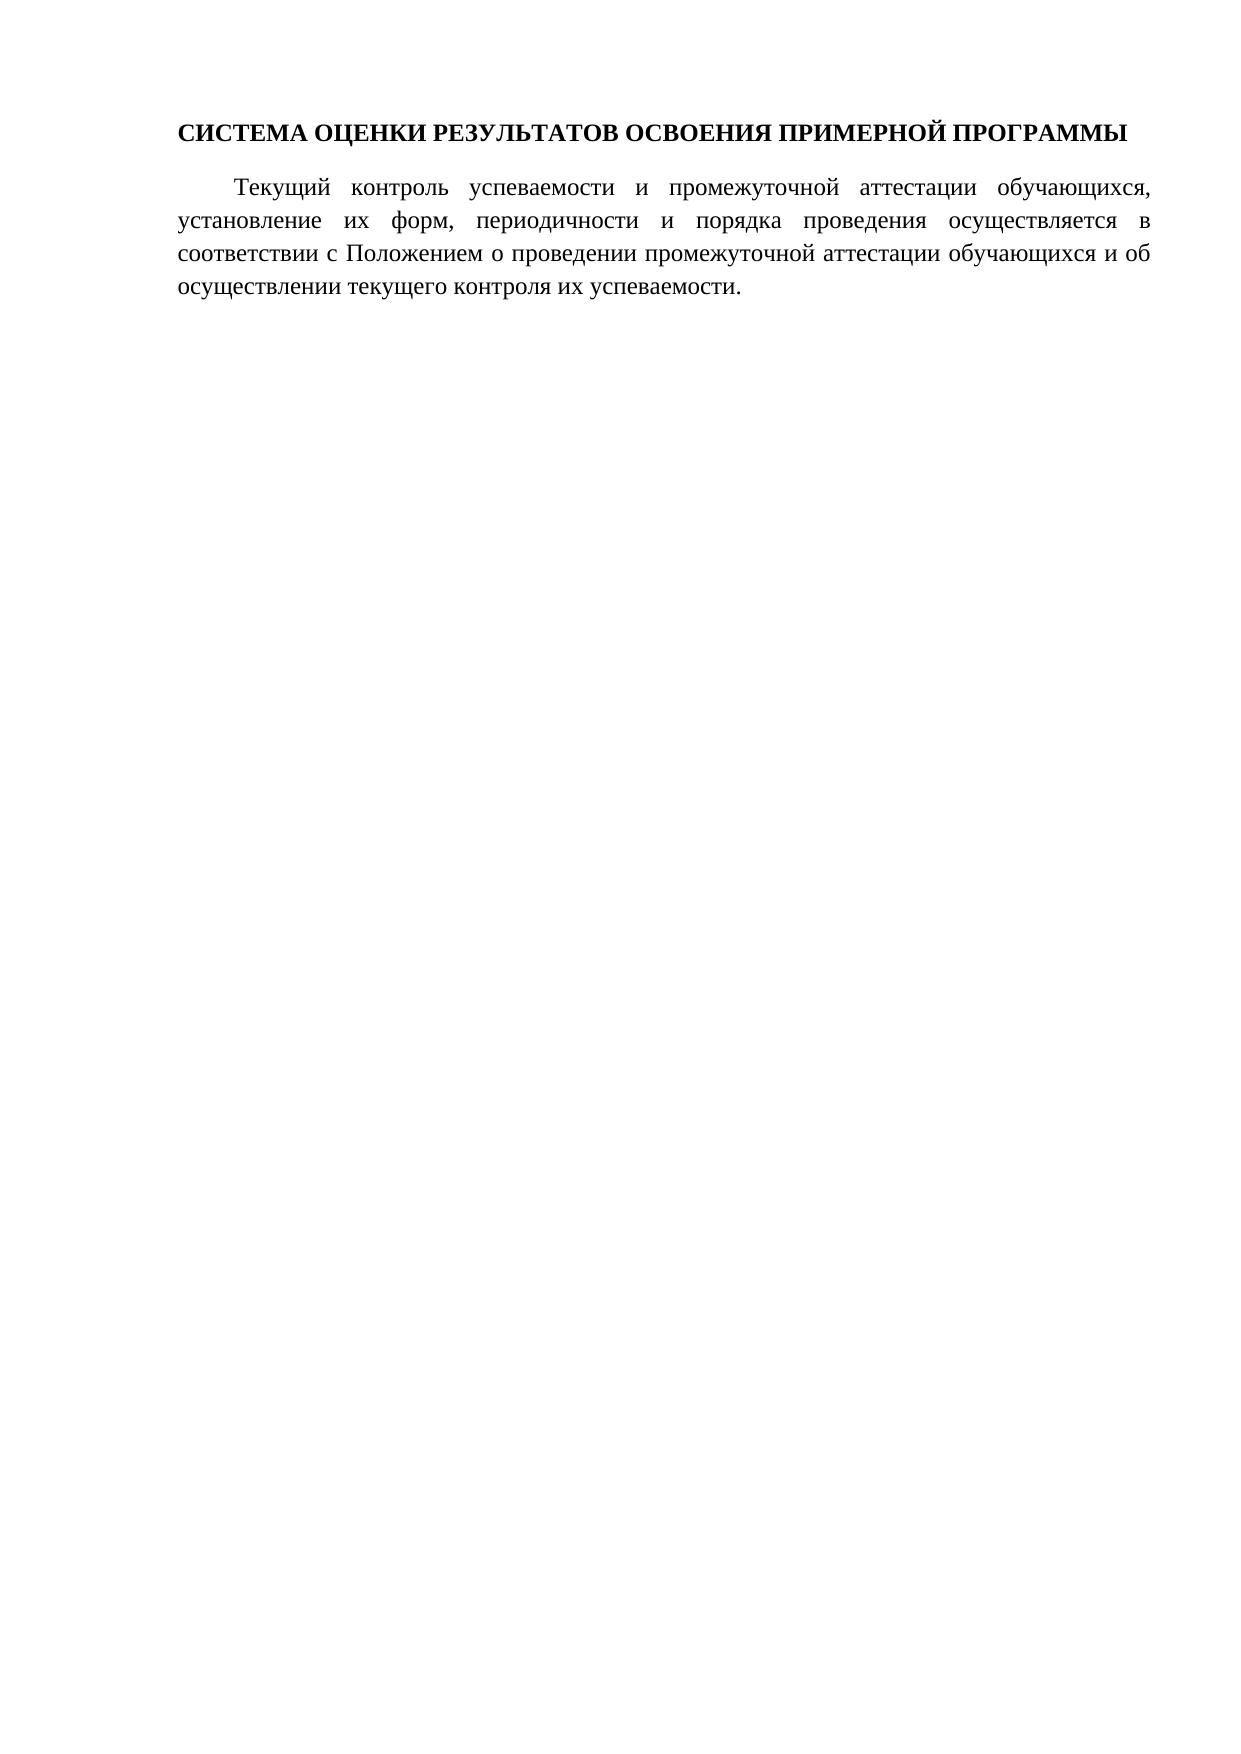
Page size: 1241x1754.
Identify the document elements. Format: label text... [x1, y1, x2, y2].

text Текущий контроль успеваемости и промежуточной аттестации обучающихся, установление их форм, периодичности и порядка проведения осуществляется в соответствии с Положением о проведении промежуточной аттестации обучающихся и об осуществлении текущего контроля их успеваемости. [177, 172, 1152, 300]
text СИСТЕМА ОЦЕНКИ РЕЗУЛЬТАТОВ ОСВОЕНИЯ ПРИМЕРНОЙ ПРОГРАММЫ [177, 118, 1152, 147]
